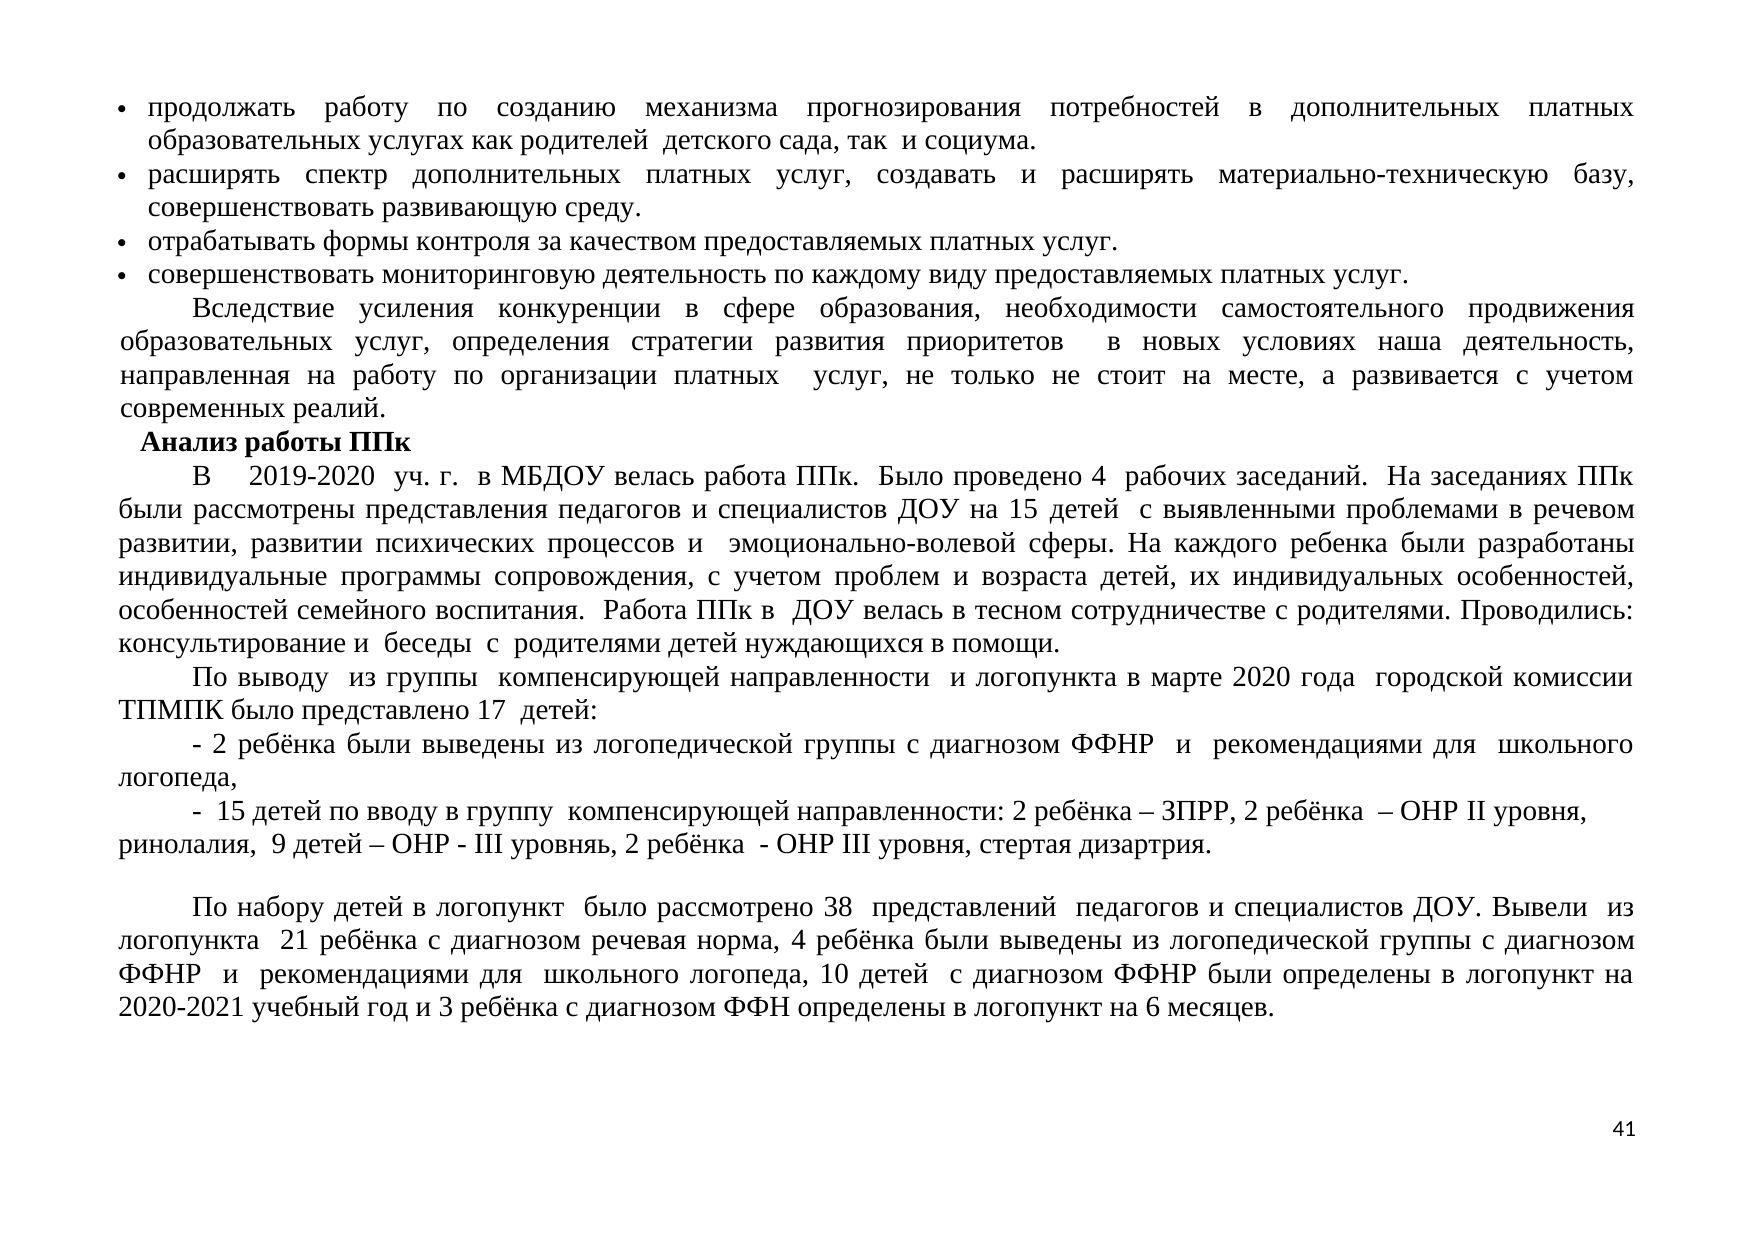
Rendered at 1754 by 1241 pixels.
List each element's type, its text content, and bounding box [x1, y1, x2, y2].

list расширять спектр дополнительных платных услуг, создавать и расширять материально-техническую базу, совершенствовать развивающую среду. [118, 156, 1636, 223]
list продолжать работу по созданию механизма прогнозирования потребностей в дополнительных платных образовательных услугах как родителей детского сада, так и социума. [118, 89, 1636, 156]
text Вследствие усиления конкуренции в сфере образования, необходимости самостоятельного продвижения образовательных услуг, определения стратегии развития приоритетов в новых условиях наша деятельность, направленная на работу по организации платных услуг, не только не стоит на месте, а развивается с учетом современных реалий. [120, 290, 1636, 424]
text В 2019-2020 уч. г. в МБДОУ велась работа ППк. Было проведено 4 рабочих заседаний. На заседаниях ППк были рассмотрены представления педагогов и специалистов ДОУ на 15 детей с выявленными проблемами в речевом развитии, развитии психических процессов и эмоционально-волевой сферы. На каждого ребенка были разработаны индивидуальные программы сопровождения, с учетом проблем и возраста детей, их индивидуальных особенностей, особенностей семейного воспитания. Работа ППк в ДОУ велась в тесном сотрудничестве с родителями. Проводились: консультирование и беседы с родителями детей нуждающихся в помощи. [118, 458, 1636, 659]
text - 15 детей по вводу в группу компенсирующей направленности: 2 ребёнка – ЗПРР, 2 ребёнка – ОНР II уровня, ринолалия, 9 детей – ОНР - III уровняь, 2 ребёнка - ОНР III уровня, стертая дизартрия. [118, 793, 1636, 860]
text По выводу из группы компенсирующей направленности и логопункта в марте 2020 года городской комиссии ТПМПК было представлено 17 детей: [118, 659, 1636, 726]
text Анализ работы ППк [118, 424, 1636, 458]
list совершенствовать мониторинговую деятельность по каждому виду предоставляемых платных услуг. [118, 256, 1636, 290]
text - 2 ребёнка были выведены из логопедической группы с диагнозом ФФНР и рекомендациями для школьного логопеда, [118, 726, 1636, 793]
list отрабатывать формы контроля за качеством предоставляемых платных услуг. [118, 223, 1636, 256]
text По набору детей в логопункт было рассмотрено 38 представлений педагогов и специалистов ДОУ. Вывели из логопункта 21 ребёнка с диагнозом речевая норма, 4 ребёнка были выведены из логопедической группы с диагнозом ФФНР и рекомендациями для школьного логопеда, 10 детей с диагнозом ФФНР были определены в логопункт на 2020-2021 учебный год и 3 ребёнка с диагнозом ФФН определены в логопункт на 6 месяцев. [118, 889, 1636, 1023]
